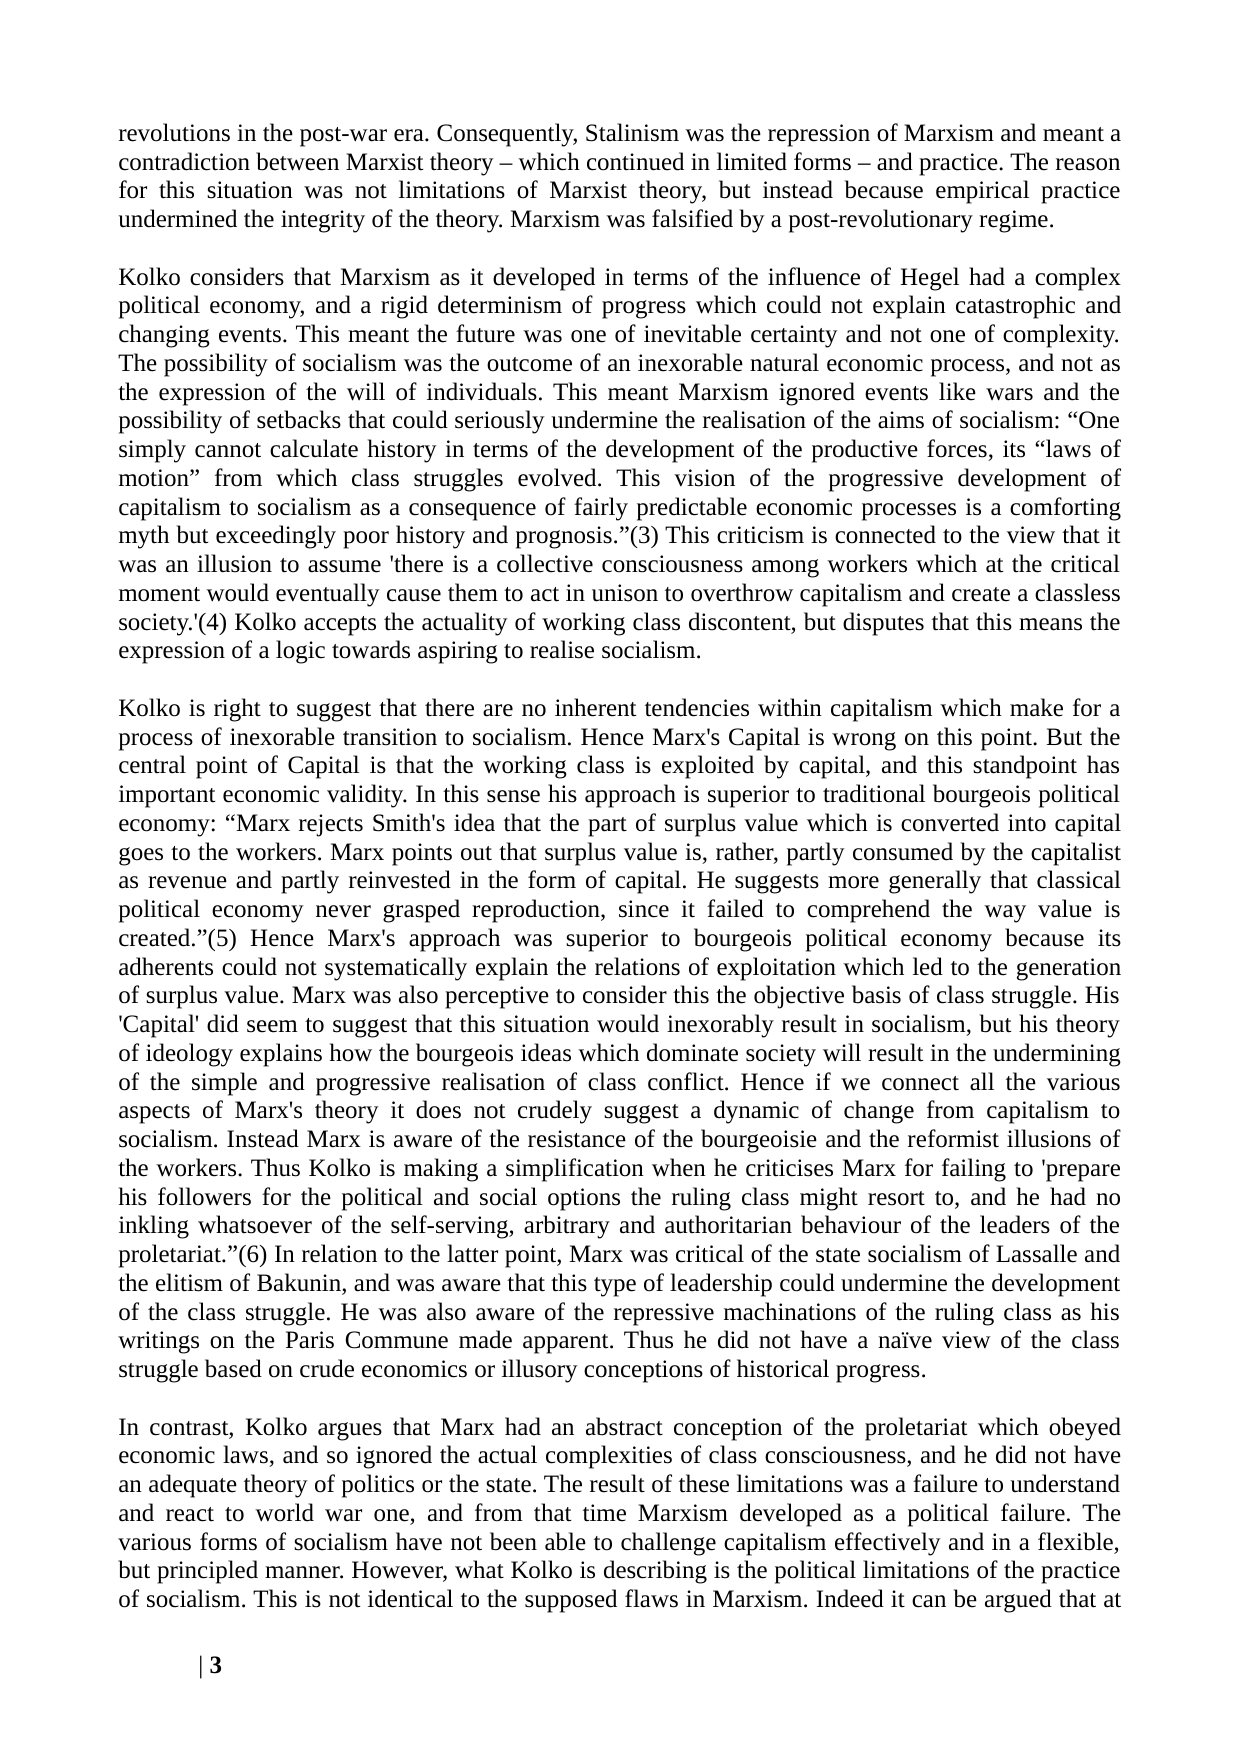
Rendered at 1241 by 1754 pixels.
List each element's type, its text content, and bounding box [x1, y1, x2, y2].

text Kolko is right to suggest that there are no inherent tendencies within capitalism which make for a process of inexorable transition to socialism. Hence Marx's Capital is wrong on this point. But the central point of Capital is that the working class is exploited by capital, and this standpoint has important economic validity. In this sense his approach is superior to traditional bourgeois political economy: “Marx rejects Smith's idea that the part of surplus value which is converted into capital goes to the workers. Marx points out that surplus value is, rather, partly consumed by the capitalist as revenue and partly reinvested in the form of capital. He suggests more generally that classical political economy never grasped reproduction, since it failed to comprehend the way value is created.”(5) Hence Marx's approach was superior to bourgeois political economy because its adherents could not systematically explain the relations of exploitation which led to the generation of surplus value. Marx was also perceptive to consider this the objective basis of class struggle. His 'Capital' did seem to suggest that this situation would inexorably result in socialism, but his theory of ideology explains how the bourgeois ideas which dominate society will result in the undermining of the simple and progressive realisation of class conflict. Hence if we connect all the various aspects of Marx's theory it does not crudely suggest a dynamic of change from capitalism to socialism. Instead Marx is aware of the resistance of the bourgeoisie and the reformist illusions of the workers. Thus Kolko is making a simplification when he criticises Marx for failing to 'prepare his followers for the political and social options the ruling class might resort to, and he had no inkling whatsoever of the self-serving, arbitrary and authoritarian behaviour of the leaders of the proletariat.”(6) In relation to the latter point, Marx was critical of the state socialism of Lassalle and the elitism of Bakunin, and was aware that this type of leadership could undermine the development of the class struggle. He was also aware of the repressive machinations of the ruling class as his writings on the Paris Commune made apparent. Thus he did not have a naïve view of the class struggle based on crude economics or illusory conceptions of historical progress. [118, 693, 1122, 1383]
text Kolko considers that Marxism as it developed in terms of the influence of Hegel had a complex political economy, and a rigid determinism of progress which could not explain catastrophic and changing events. This meant the future was one of inevitable certainty and not one of complexity. The possibility of socialism was the outcome of an inexorable natural economic process, and not as the expression of the will of individuals. This meant Marxism ignored events like wars and the possibility of setbacks that could seriously undermine the realisation of the aims of socialism: “One simply cannot calculate history in terms of the development of the productive forces, its “laws of motion” from which class struggles evolved. This vision of the progressive development of capitalism to socialism as a consequence of fairly predictable economic processes is a comforting myth but exceedingly poor history and prognosis.”(3) This criticism is connected to the view that it was an illusion to assume 'there is a collective consciousness among workers which at the critical moment would eventually cause them to act in unison to overthrow capitalism and create a classless society.'(4) Kolko accepts the actuality of working class discontent, but disputes that this means the expression of a logic towards aspiring to realise socialism. [118, 262, 1122, 664]
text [118, 118, 1122, 233]
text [118, 1412, 1122, 1613]
